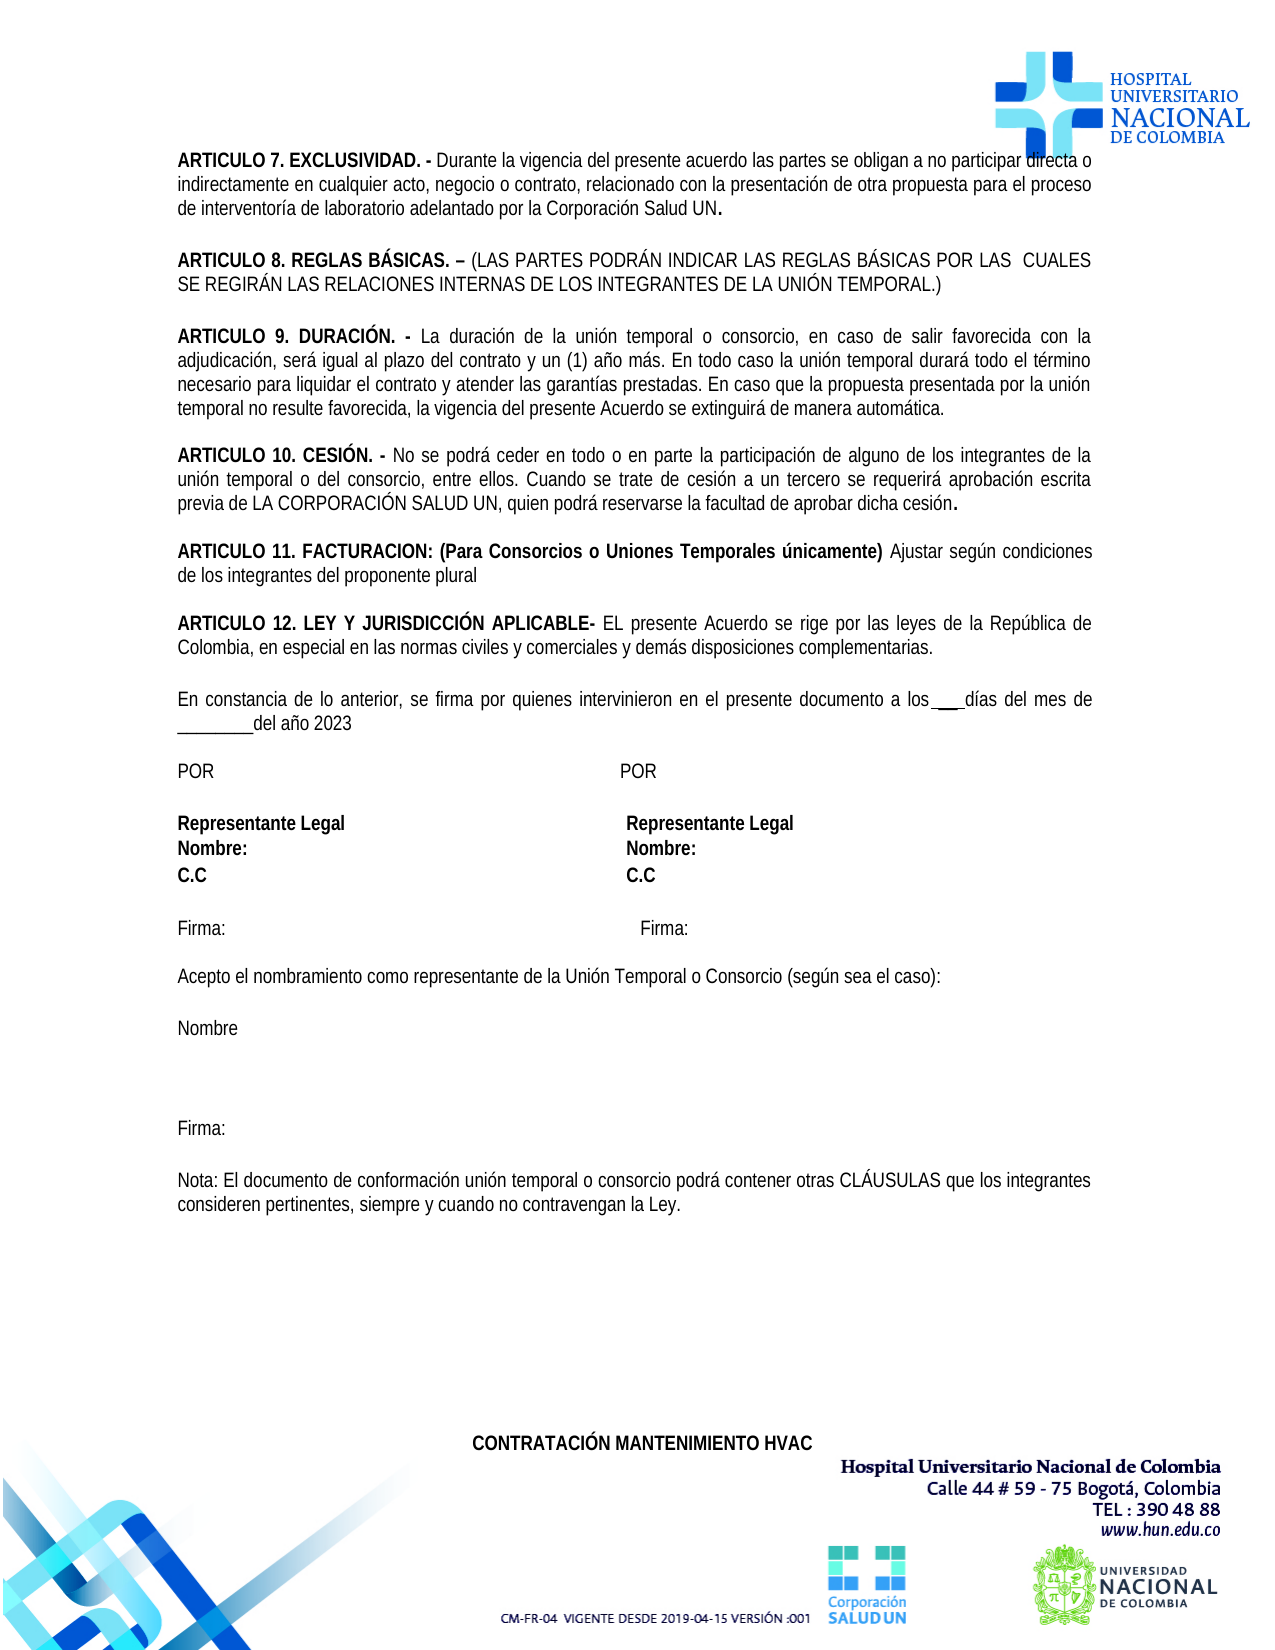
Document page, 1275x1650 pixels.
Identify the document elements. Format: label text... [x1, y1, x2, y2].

text En constancia de lo anterior, se firma por quienes intervinieron en el presente documento a los __ días del mes de ________del año 2023 [177, 687, 1093, 735]
text CONTRATACIÓN MANTENIMIENTO HVAC [177, 1431, 1107, 1455]
text POR POR [177, 759, 1093, 783]
text ARTICULO 10. CESIÓN. - No se podrá ceder en todo o en parte la participación de alguno de los integrantes de la unión temporal o del consorcio, entre ellos. Cuando se trate de cesión a un tercero se requerirá aprobación escrita previa de LA CORPORACIÓN SALUD UN, quien podrá reservarse la facultad de aprobar dicha cesión. [177, 443, 1093, 515]
table_header Representante Legal [626, 811, 907, 835]
text Acepto el nombramiento como representante de la Unión Temporal o Consorcio (según sea el caso): [177, 964, 1093, 988]
text Nota: El documento de conformación unión temporal o consorcio podrá contener otras CLÁUSULAS que los integrantes consideren pertinentes, siempre y cuando no contravengan la Ley. [177, 1167, 1093, 1215]
table_cell Nombre: [626, 835, 907, 863]
table_cell Nombre: [177, 835, 626, 863]
text Firma: [177, 1116, 1093, 1139]
text ARTICULO 8. REGLAS BÁSICAS. – (LAS PARTES PODRÁN INDICAR LAS REGLAS BÁSICAS POR LAS CUALES SE REGIRÁN LAS RELACIONES INTERNAS DE LOS INTEGRANTES DE LA UNIÓN TEMPORAL.) [177, 248, 1093, 296]
text ARTICULO 11. FACTURACION: (Para Consorcios o Uniones Temporales únicamente) Ajustar según condiciones de los integrantes del proponente plural [177, 539, 1093, 587]
text Nombre [177, 1016, 1093, 1039]
picture [3, 0, 1275, 1650]
table_header Representante Legal [177, 811, 626, 835]
table_cell C.C [177, 863, 626, 888]
text Firma: Firma: [177, 916, 1093, 940]
table_cell C.C [626, 863, 907, 888]
text ARTICULO 12. LEY Y JURISDICCIÓN APLICABLE- EL presente Acuerdo se rige por las leyes de la República de Colombia, en especial en las normas civiles y comerciales y demás disposiciones complementarias. [177, 611, 1093, 659]
text ARTICULO 9. DURACIÓN. - La duración de la unión temporal o consorcio, en caso de salir favorecida con la adjudicación, será igual al plazo del contrato y un (1) año más. En todo caso la unión temporal durará todo el término necesario para liquidar el contrato y atender las garantías prestadas. En caso que la propuesta presentada por la unión temporal no resulte favorecida, la vigencia del presente Acuerdo se extinguirá de manera automática. [177, 323, 1093, 419]
text ARTICULO 7. EXCLUSIVIDAD. - Durante la vigencia del presente acuerdo las partes se obligan a no participar directa o indirectamente en cualquier acto, negocio o contrato, relacionado con la presentación de otra propuesta para el proceso de interventoría de laboratorio adelantado por la Corporación Salud UN. [177, 148, 1093, 219]
